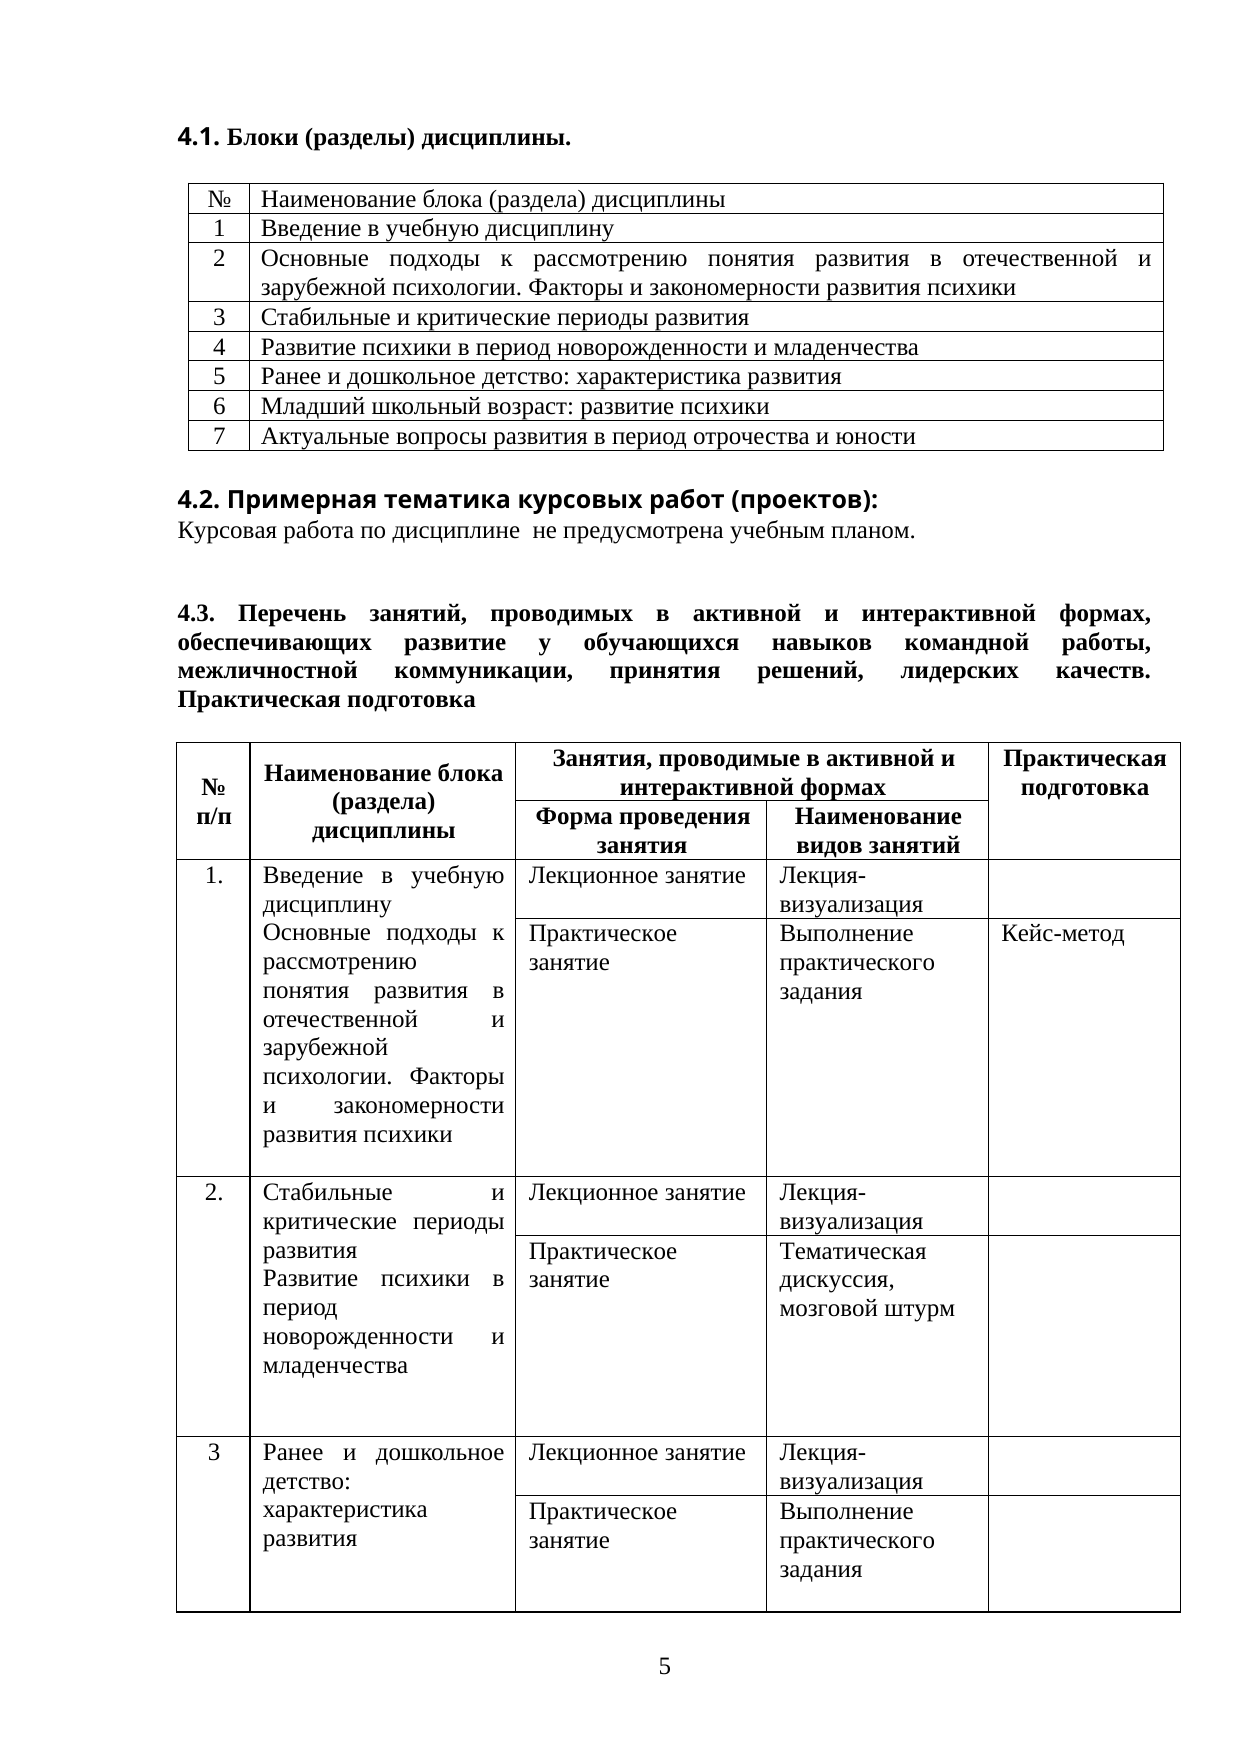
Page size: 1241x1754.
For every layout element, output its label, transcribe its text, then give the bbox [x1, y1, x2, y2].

table_cell 7 [189, 421, 249, 450]
table_cell Кейс-метод [989, 919, 1180, 1176]
text 4.3. Перечень занятий, проводимых в активной и интерактивной формах, обеспечивающих развитие у обучающихся навыков командной работы, межличностной коммуникации, принятия решений, лидерских качеств. Практическая подготовка [177, 598, 1152, 713]
table_cell 2. [177, 1177, 249, 1436]
table_header Наименование блока (раздела) дисциплины [251, 743, 515, 859]
table_cell Младший школьный возраст: развитие психики [250, 391, 1163, 420]
table_cell Стабильные и критические периоды развития Развитие психики в период новорожденности и младенчества [251, 1177, 515, 1436]
table_cell Форма проведения занятия [516, 801, 766, 859]
table_cell 4 [189, 332, 249, 360]
table_header Наименование блока (раздела) дисциплины [250, 184, 1163, 212]
table_cell Лекция-визуализация [767, 860, 988, 917]
table_cell Лекционное занятие [516, 1437, 766, 1495]
table_cell [989, 1496, 1180, 1611]
table_cell 6 [189, 391, 249, 420]
table_cell 1 [189, 214, 249, 242]
table_cell 2 [189, 243, 249, 301]
table_cell Лекция-визуализация [767, 1437, 988, 1495]
table_cell [989, 1437, 1180, 1495]
table_cell Введение в учебную дисциплину [250, 214, 1163, 242]
table_header № [189, 184, 249, 212]
table_cell 3 [177, 1437, 249, 1611]
table_cell [989, 1177, 1180, 1235]
table_cell Развитие психики в период новорожденности и младенчества [250, 332, 1163, 360]
table_cell Введение в учебную дисциплину Основные подходы к рассмотрению понятия развития в отечественной и зарубежной психологии. Факторы и закономерности развития психики [251, 860, 515, 1176]
text 4.1. Блоки (разделы) дисциплины. [177, 118, 1152, 152]
table_cell [989, 1236, 1180, 1436]
table_cell Тематическая дискуссия, мозговой штурм [767, 1236, 988, 1436]
table_header Практическая подготовка [989, 743, 1180, 859]
table_cell Ранее и дошкольное детство: характеристика развития [250, 361, 1163, 390]
text Курсовая работа по дисциплине не предусмотрена учебным планом. [177, 515, 1152, 544]
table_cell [516, 1496, 766, 1611]
table_cell Ранее и дошкольное детство: характеристика развития [251, 1437, 515, 1611]
table_cell Практическое занятие [516, 1236, 766, 1436]
table_cell Выполнение практического задания [767, 919, 988, 1176]
table_cell Основные подходы к рассмотрению понятия развития в отечественной и зарубежной психологии. Факторы и закономерности развития психики [250, 243, 1163, 301]
text 4.2. Примерная тематика курсовых работ (проектов): [177, 481, 1152, 515]
table_cell 3 [189, 302, 249, 331]
table_cell Лекционное занятие [516, 1177, 766, 1235]
table_header № п/п [177, 743, 249, 859]
table_cell [989, 860, 1180, 917]
table_cell Стабильные и критические периоды развития [250, 302, 1163, 331]
table_header Занятия, проводимые в активной и интерактивной формах [516, 743, 988, 800]
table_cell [767, 1496, 988, 1611]
table_cell Актуальные вопросы развития в период отрочества и юности [250, 421, 1163, 450]
table_cell 5 [189, 361, 249, 390]
table_cell 1. [177, 860, 249, 1176]
table_cell Лекционное занятие [516, 860, 766, 917]
table_cell Наименование видов занятий [767, 801, 988, 859]
table_cell Лекция-визуализация [767, 1177, 988, 1235]
table_cell Практическое занятие [516, 919, 766, 1176]
